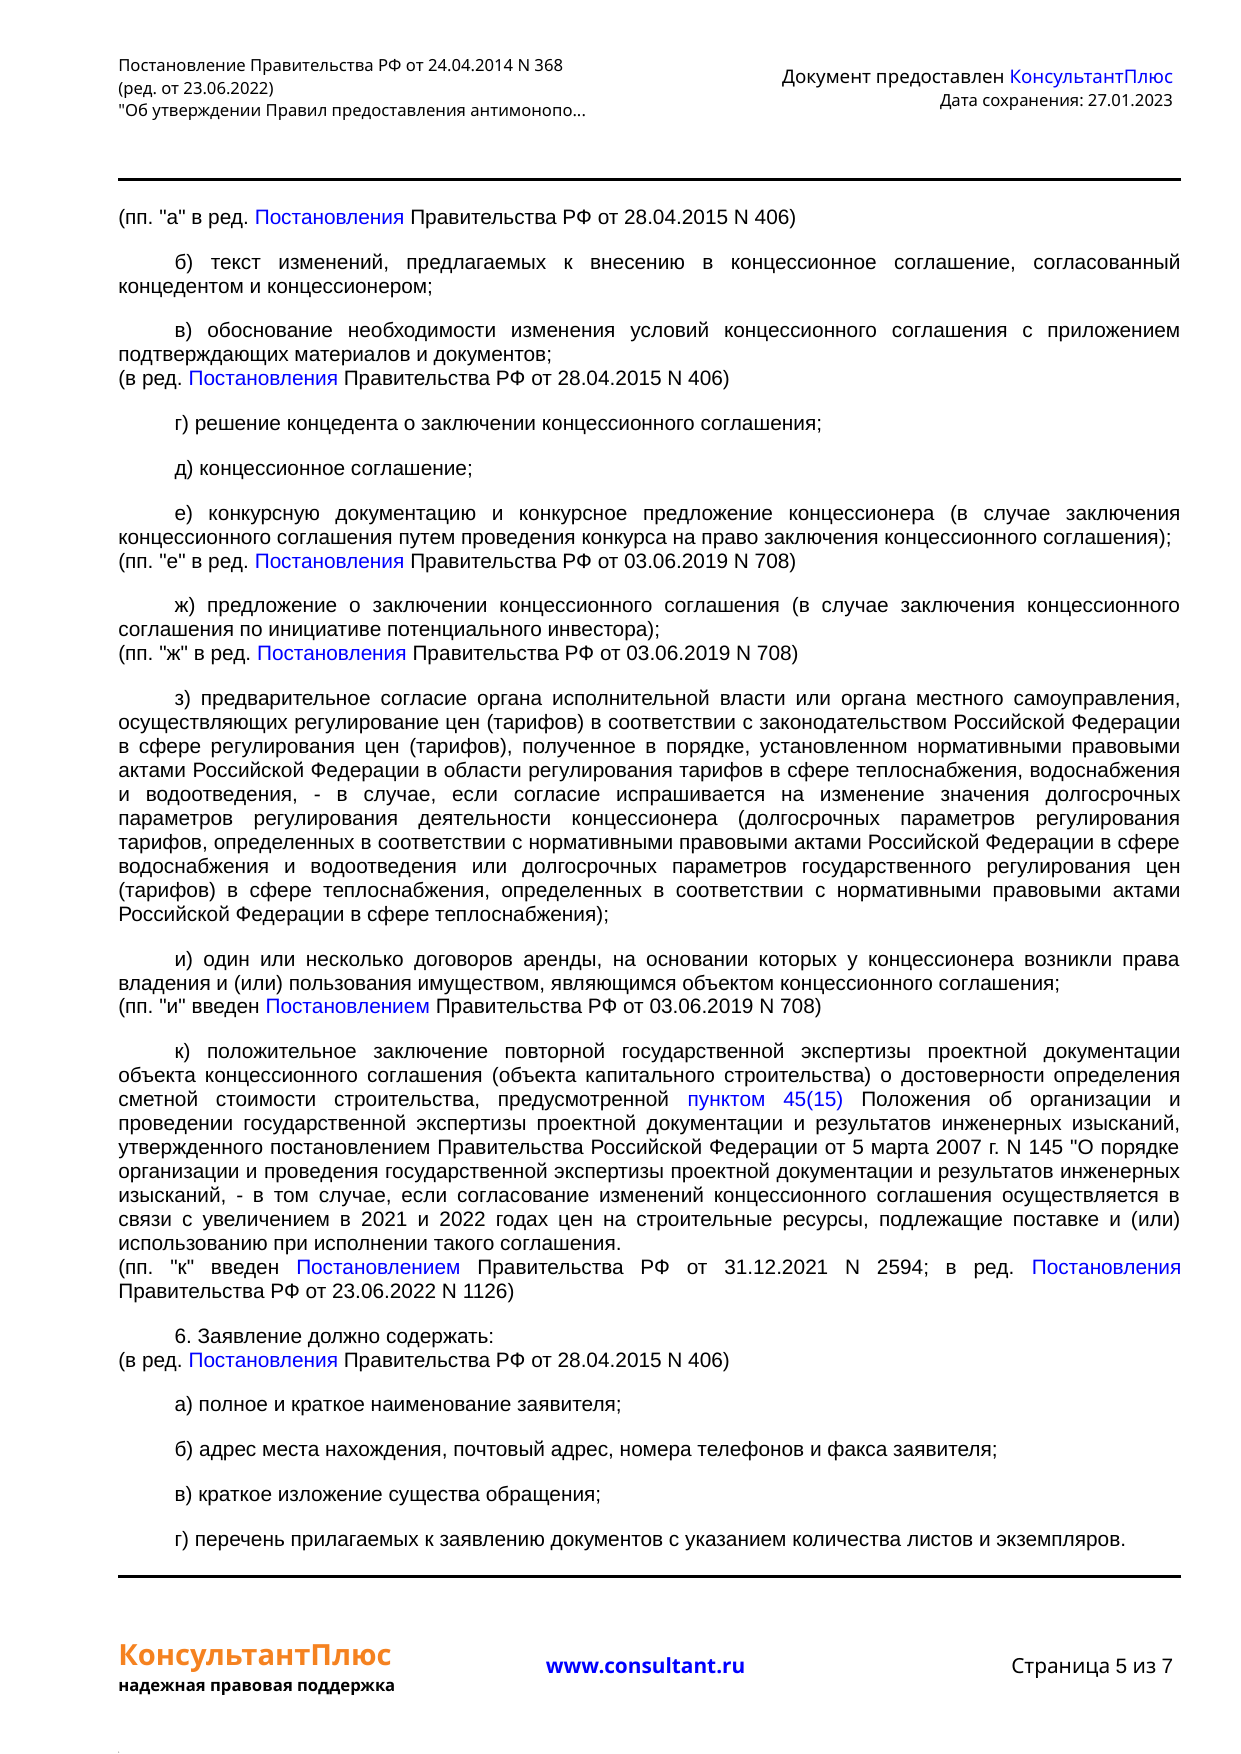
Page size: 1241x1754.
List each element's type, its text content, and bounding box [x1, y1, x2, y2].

text к) положительное заключение повторной государственной экспертизы проектной документации объекта концессионного соглашения (объекта капитального строительства) о достоверности определения сметной стоимости строительства, предусмотренной пунктом 45(15) Положения об организации и проведении государственной экспертизы проектной документации и результатов инженерных изысканий, утвержденного постановлением Правительства Российской Федерации от 5 марта 2007 г. N 145 "О порядке организации и проведения государственной экспертизы проектной документации и результатов инженерных изысканий, - в том случае, если согласование изменений концессионного соглашения осуществляется в связи с увеличением в 2021 и 2022 годах цен на строительные ресурсы, подлежащие поставке и (или) использованию при исполнении такого соглашения. [118, 1039, 1181, 1255]
text (пп. "и" введен Постановлением Правительства РФ от 03.06.2019 N 708) [118, 994, 1181, 1018]
text и) один или несколько договоров аренды, на основании которых у концессионера возникли права владения и (или) пользования имуществом, являющимся объектом концессионного соглашения; [118, 946, 1181, 994]
text г) перечень прилагаемых к заявлению документов с указанием количества листов и экземпляров. [118, 1527, 1181, 1551]
text (пп. "е" в ред. Постановления Правительства РФ от 03.06.2019 N 708) [118, 548, 1181, 572]
text г) решение концедента о заключении концессионного соглашения; [118, 411, 1181, 435]
text б) адрес места нахождения, почтовый адрес, номера телефонов и факса заявителя; [118, 1437, 1181, 1461]
text з) предварительное согласие органа исполнительной власти или органа местного самоуправления, осуществляющих регулирование цен (тарифов) в соответствии с законодательством Российской Федерации в сфере регулирования цен (тарифов), полученное в порядке, установленном нормативными правовыми актами Российской Федерации в области регулирования тарифов в сфере теплоснабжения, водоснабжения и водоотведения, - в случае, если согласие испрашивается на изменение значения долгосрочных параметров регулирования деятельности концессионера (долгосрочных параметров регулирования тарифов, определенных в соответствии с нормативными правовыми актами Российской Федерации в сфере водоснабжения и водоотведения или долгосрочных параметров государственного регулирования цен (тарифов) в сфере теплоснабжения, определенных в соответствии с нормативными правовыми актами Российской Федерации в сфере теплоснабжения); [118, 686, 1181, 926]
text ж) предложение о заключении концессионного соглашения (в случае заключения концессионного соглашения по инициативе потенциального инвестора); [118, 593, 1181, 641]
text (пп. "а" в ред. Постановления Правительства РФ от 28.04.2015 N 406) [118, 205, 1181, 229]
text (пп. "ж" в ред. Постановления Правительства РФ от 03.06.2019 N 708) [118, 641, 1181, 665]
text б) текст изменений, предлагаемых к внесению в концессионное соглашение, согласованный концедентом и концессионером; [118, 249, 1181, 297]
text (пп. "к" введен Постановлением Правительства РФ от 31.12.2021 N 2594; в ред. Постановления Правительства РФ от 23.06.2022 N 1126) [118, 1255, 1181, 1303]
text 6. Заявление должно содержать: [118, 1323, 1181, 1347]
text д) концессионное соглашение; [118, 456, 1181, 480]
text в) обоснование необходимости изменения условий концессионного соглашения с приложением подтверждающих материалов и документов; [118, 318, 1181, 366]
text (в ред. Постановления Правительства РФ от 28.04.2015 N 406) [118, 1347, 1181, 1371]
text в) краткое изложение существа обращения; [118, 1482, 1181, 1506]
text а) полное и краткое наименование заявителя; [118, 1392, 1181, 1416]
text (в ред. Постановления Правительства РФ от 28.04.2015 N 406) [118, 366, 1181, 390]
text е) конкурсную документацию и конкурсное предложение концессионера (в случае заключения концессионного соглашения путем проведения конкурса на право заключения концессионного соглашения); [118, 501, 1181, 548]
